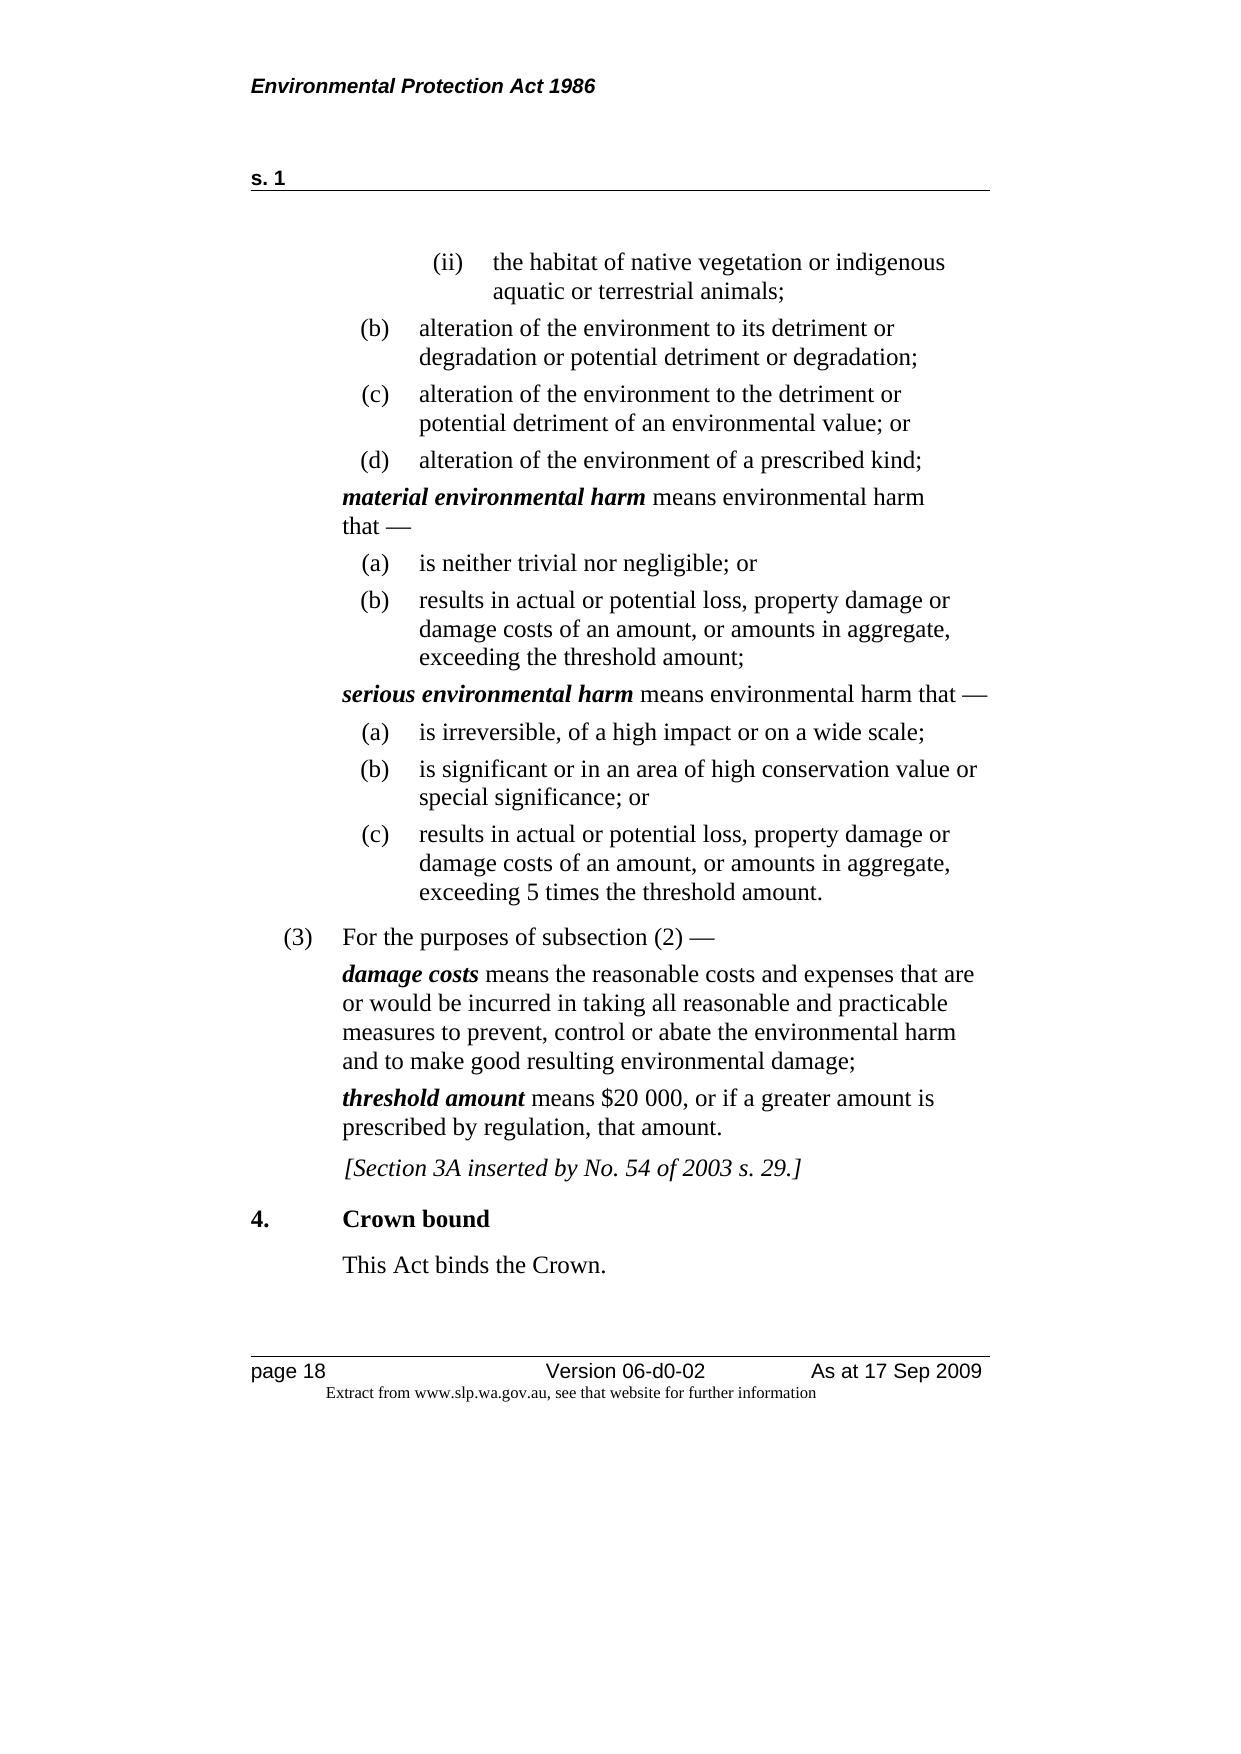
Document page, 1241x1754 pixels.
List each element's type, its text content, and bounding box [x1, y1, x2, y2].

text This Act binds the Crown. [251, 1250, 990, 1279]
text serious environmental harm means environmental harm that — [251, 679, 990, 708]
text threshold amount means $20 000, or if a greater amount is prescribed by regulation, that amount. [251, 1083, 990, 1140]
text (a) is irreversible, of a high impact or on a wide scale; [251, 717, 990, 745]
text (c) results in actual or potential loss, property damage or damage costs of an amount, or amounts in aggregate, exceeding 5 times the threshold amount. [251, 819, 990, 906]
text [Section 3A inserted by No. 54 of 2003 s. 29.] [251, 1153, 990, 1182]
text (b) alteration of the environment to its detriment or degradation or potential detriment or degradation; [251, 313, 990, 371]
text (3) For the purposes of subsection (2) — [251, 922, 990, 951]
text (b) results in actual or potential loss, property damage or damage costs of an amount, or amounts in aggregate, exceeding the threshold amount; [251, 585, 990, 671]
text (d) alteration of the environment of a prescribed kind; [251, 445, 990, 474]
text material environmental harm means environmental harm that — [251, 482, 990, 539]
subtitle 4. Crown bound [251, 1204, 990, 1233]
text (b) is significant or in an area of high conservation value or special significance; or [251, 754, 990, 811]
text (ii) the habitat of native vegetation or indigenous aquatic or terrestrial animals; [251, 247, 990, 305]
text (a) is neither trivial nor negligible; or [251, 548, 990, 577]
text (c) alteration of the environment to the detriment or potential detriment of an environmental value; or [251, 379, 990, 437]
text damage costs means the reasonable costs and expenses that are or would be incurred in taking all reasonable and practicable measures to prevent, control or abate the environmental harm and to make good resulting environmental damage; [251, 959, 990, 1074]
